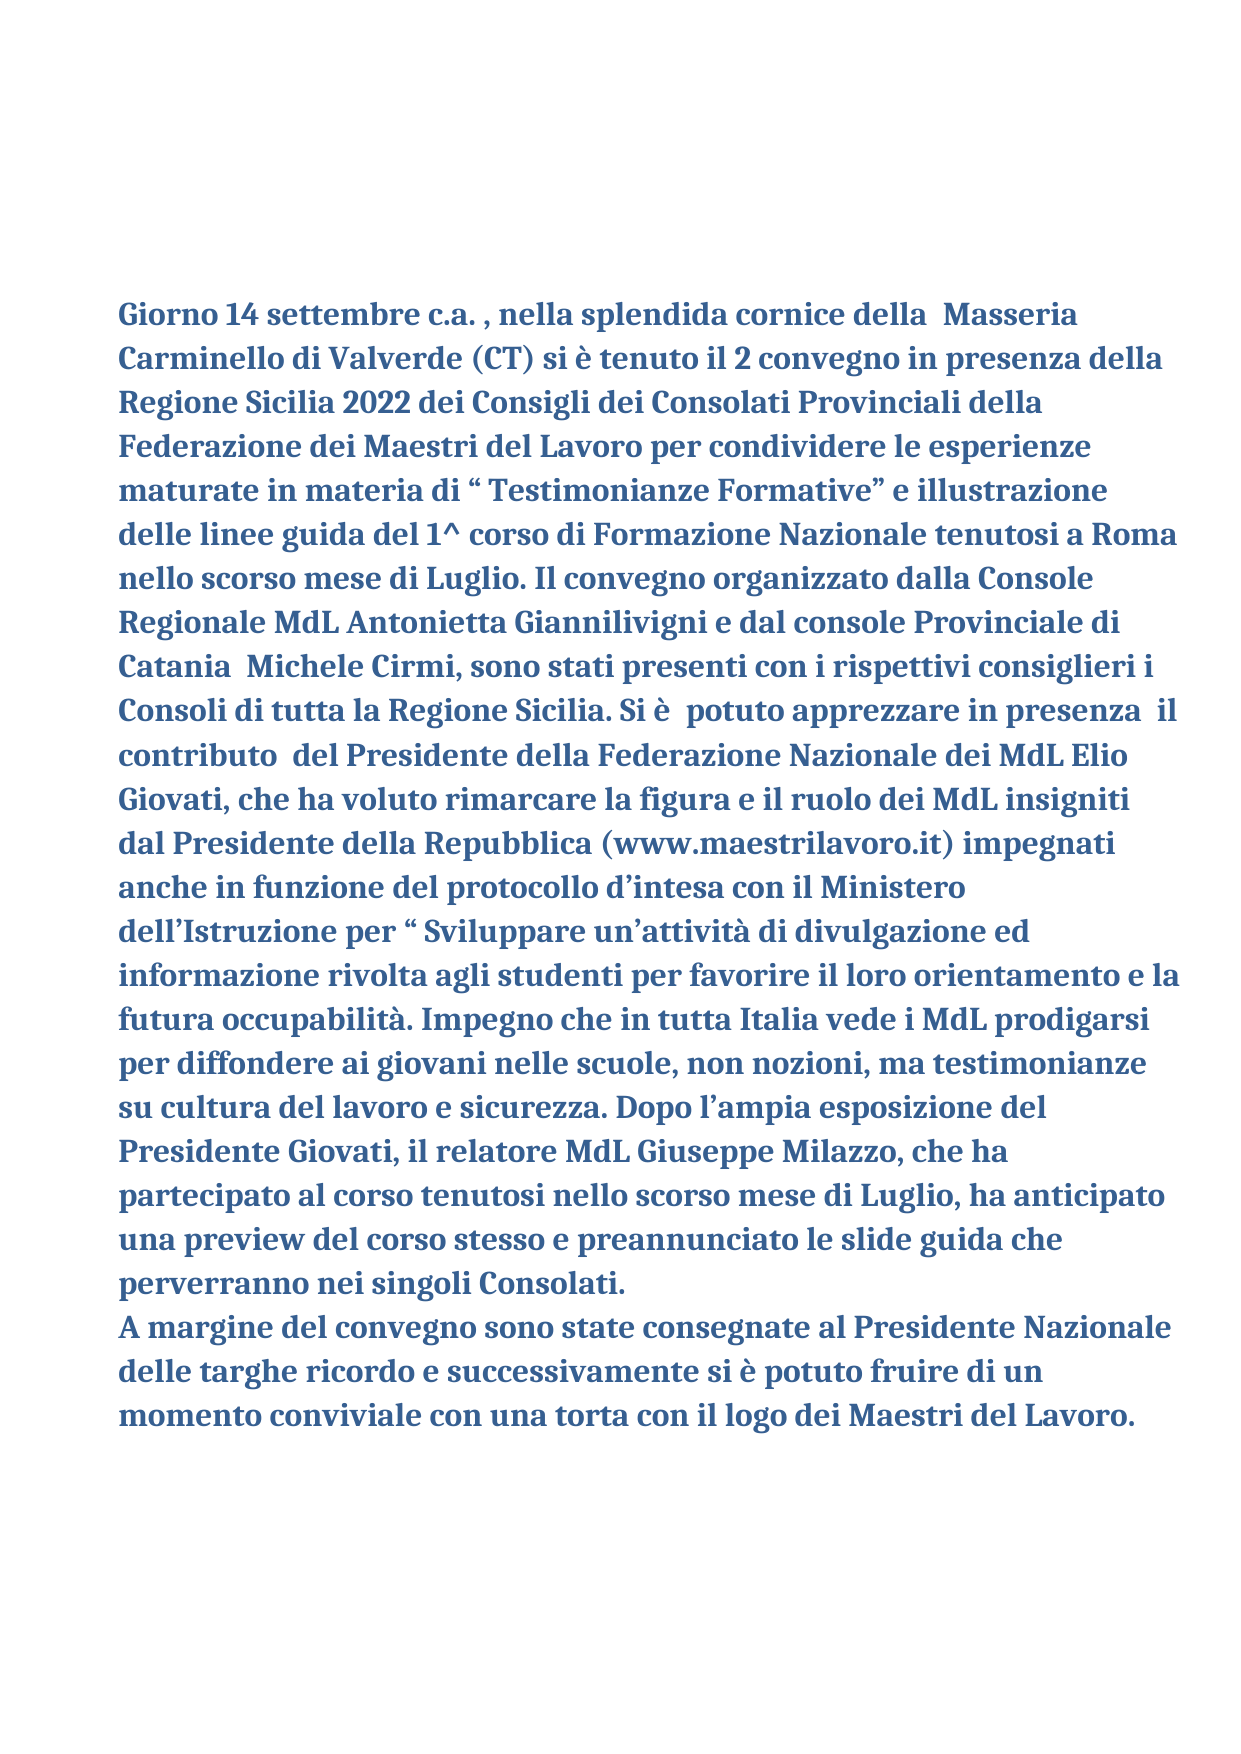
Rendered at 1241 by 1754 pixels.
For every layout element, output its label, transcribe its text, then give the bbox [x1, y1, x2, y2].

subtitle Giorno 14 settembre c.a. , nella splendida cornice della Masseria Carminello di Valverde (CT) si è tenuto il 2 convegno in presenza della Regione Sicilia 2022 dei Consigli dei Consolati Provinciali della Federazione dei Maestri del Lavoro per condividere le esperienze maturate in materia di “ Testimonianze Formative” e illustrazione delle linee guida del 1^ corso di Formazione Nazionale tenutosi a Roma nello scorso mese di Luglio. Il convegno organizzato dalla Console Regionale MdL Antonietta Giannilivigni e dal console Provinciale di Catania Michele Cirmi, sono stati presenti con i rispettivi consiglieri i Consoli di tutta la Regione Sicilia. Si è potuto apprezzare in presenza il contributo del Presidente della Federazione Nazionale dei MdL Elio Giovati, che ha voluto rimarcare la figura e il ruolo dei MdL insigniti dal Presidente della Repubblica (www.maestrilavoro.it) impegnati anche in funzione del protocollo d’intesa con il Ministero dell’Istruzione per “ Sviluppare un’attività di divulgazione ed informazione rivolta agli studenti per favorire il loro orientamento e la futura occupabilità. Impegno che in tutta Italia vede i MdL prodigarsi per diffondere ai giovani nelle scuole, non nozioni, ma testimonianze su cultura del lavoro e sicurezza. Dopo l’ampia esposizione del Presidente Giovati, il relatore MdL Giuseppe Milazzo, che ha partecipato al corso tenutosi nello scorso mese di Luglio, ha anticipato una preview del corso stesso e preannunciato le slide guida che perverranno nei singoli Consolati. A margine del convegno sono state consegnate al Presidente Nazionale delle targhe ricordo e successivamente si è potuto fruire di un momento conviviale con una torta con il logo dei Maestri del Lavoro. [118, 295, 1181, 1435]
